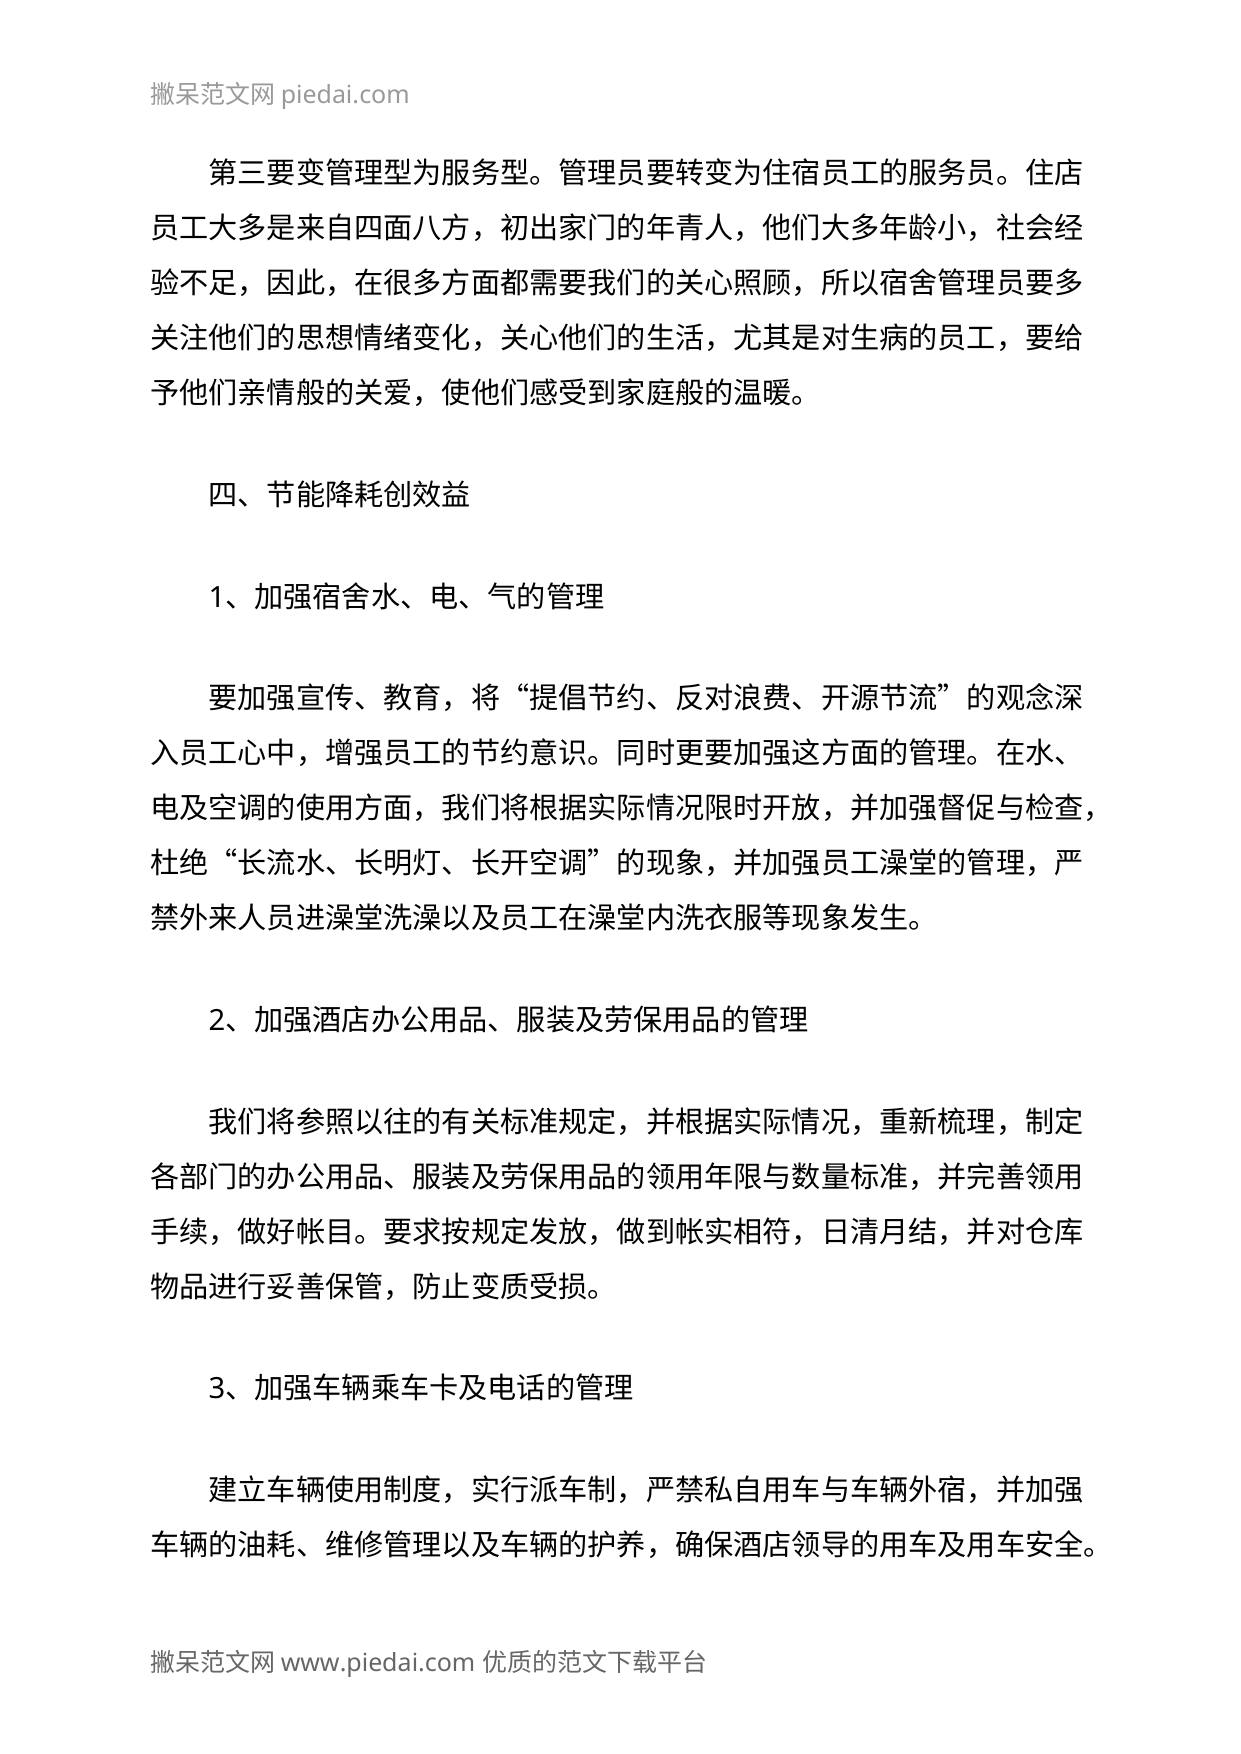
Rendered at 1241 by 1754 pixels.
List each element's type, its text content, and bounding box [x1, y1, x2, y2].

text 第三要变管理型为服务型。管理员要转变为住宿员工的服务员。住店员工大多是来自四面八方，初出家门的年青人，他们大多年龄小，社会经验不足，因此，在很多方面都需要我们的关心照顾，所以宿舍管理员要多关注他们的思想情绪变化，关心他们的生活，尤其是对生病的员工，要给予他们亲情般的关爱，使他们感受到家庭般的温暖。 [150, 150, 1090, 412]
text 1、加强宿舍水、电、气的管理 [150, 573, 1090, 616]
text 要加强宣传、教育，将“提倡节约、反对浪费、开源节流”的观念深入员工心中，增强员工的节约意识。同时更要加强这方面的管理。在水、电及空调的使用方面，我们将根据实际情况限时开放，并加强督促与检查，杜绝“长流水、长明灯、长开空调”的现象，并加强员工澡堂的管理，严禁外来人员进澡堂洗澡以及员工在澡堂内洗衣服等现象发生。 [150, 675, 1090, 937]
text 我们将参照以往的有关标准规定，并根据实际情况，重新梳理，制定各部门的办公用品、服装及劳保用品的领用年限与数量标准，并完善领用手续，做好帐目。要求按规定发放，做到帐实相符，日清月结，并对仓库物品进行妥善保管，防止变质受损。 [150, 1098, 1090, 1305]
text 3、加强车辆乘车卡及电话的管理 [150, 1365, 1090, 1407]
text 2、加强酒店办公用品、服装及劳保用品的管理 [150, 996, 1090, 1039]
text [150, 1467, 1090, 1564]
text 四、节能降耗创效益 [150, 471, 1090, 514]
